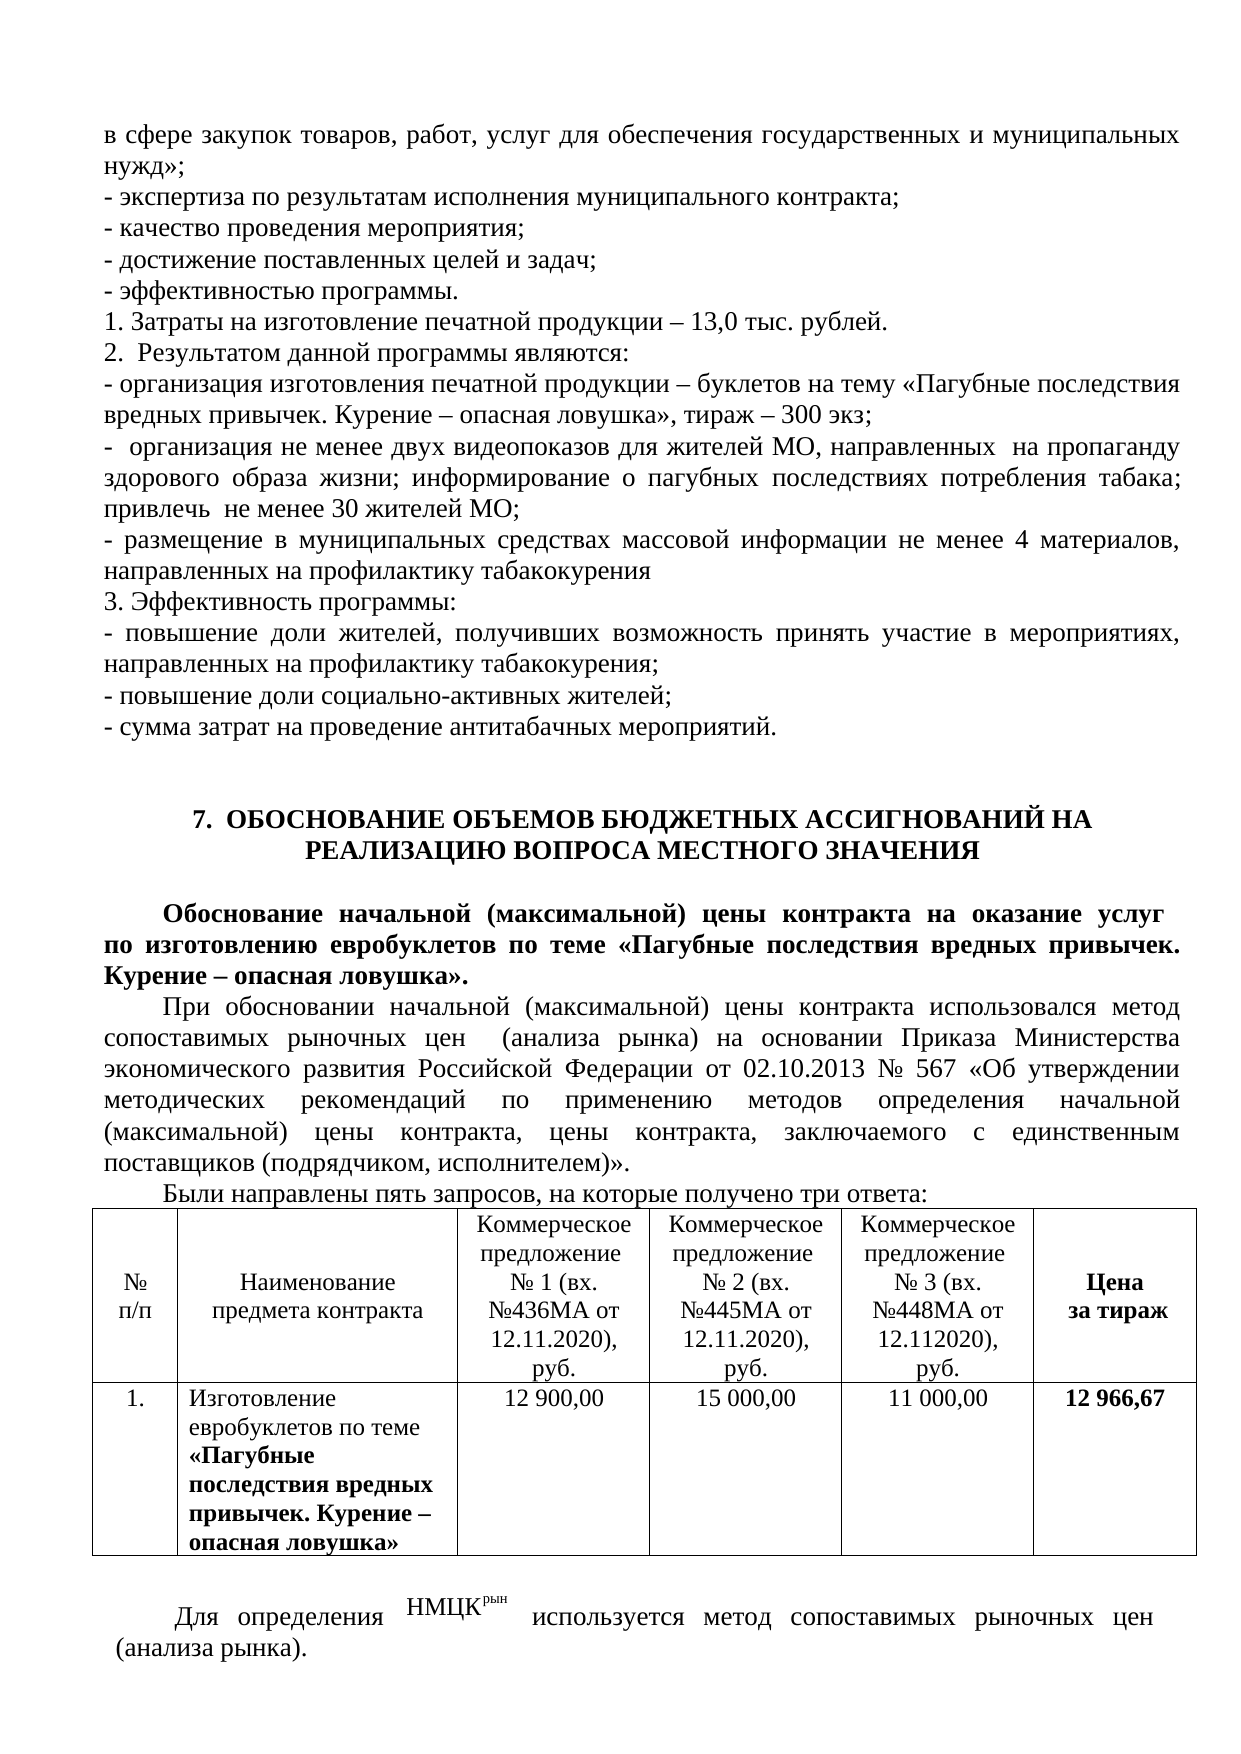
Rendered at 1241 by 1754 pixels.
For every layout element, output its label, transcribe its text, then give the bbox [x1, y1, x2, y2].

text При обосновании начальной (максимальной) цены контракта использовался метод сопоставимых рыночных цен (анализа рынка) на основании Приказа Министерства экономического развития Российской Федерации от 02.10.2013 № 567 «Об утверждении методических рекомендаций по применению методов определения начальной (максимальной) цены контракта, цены контракта, заключаемого с единственным поставщиков (подрядчиком, исполнителем)». [103, 990, 1181, 1177]
table_header Коммерческое предложение № 3 (вх.№448МА от 12.112020), руб. [842, 1209, 1033, 1382]
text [103, 118, 1181, 180]
text Для определения используется метод сопоставимых рыночных цен (анализа рынка). [115, 1587, 1155, 1663]
text Обоснование начальной (максимальной) цены контракта на оказание услуг по изготовлению евробуклетов по теме «Пагубные последствия вредных привычек. Курение – опасная ловушка». [103, 897, 1181, 990]
text 2. Результатом данной программы являются: [103, 336, 1181, 367]
text - организация не менее двух видеопоказов для жителей МО, направленных на пропаганду здорового образа жизни; информирование о пагубных последствиях потребления табака; привлечь не менее 30 жителей МО; [103, 429, 1181, 523]
table_cell Изготовление евробуклетов по теме «Пагубные последствия вредных привычек. Курение – опасная ловушка» [178, 1383, 457, 1555]
table_header Цена за тираж [1034, 1209, 1196, 1382]
text - повышение доли социально-активных жителей; [103, 679, 1181, 710]
list - размещение в муниципальных средствах массовой информации не менее 4 материалов, направленных на профилактику табакокурения [103, 523, 1181, 585]
text 7. ОБОСНОВАНИЕ ОБЪЕМОВ БЮДЖЕТНЫХ АССИГНОВАНИЙ НА РЕАЛИЗАЦИЮ ВОПРОСА МЕСТНОГО ЗНАЧЕНИЯ [103, 803, 1181, 866]
text - повышение доли жителей, получивших возможность принять участие в мероприятиях, направленных на профилактику табакокурения; [103, 616, 1181, 679]
table_cell 12 966,67 [1034, 1383, 1196, 1555]
table_cell 11 000,00 [842, 1383, 1033, 1555]
table_header № п/п [93, 1209, 177, 1382]
text - сумма затрат на проведение антитабачных мероприятий. [103, 710, 1181, 741]
table_header Наименование предмета контракта [178, 1209, 457, 1382]
text 3. Эффективность программы: [103, 585, 1181, 616]
table_header Коммерческое предложение № 2 (вх.№445МА от 12.11.2020), руб. [650, 1209, 841, 1382]
text - организация изготовления печатной продукции – буклетов на тему «Пагубные последствия вредных привычек. Курение – опасная ловушка», тираж – 300 экз; [103, 367, 1181, 429]
table_cell 1. [93, 1383, 177, 1555]
table_cell 12 900,00 [458, 1383, 649, 1555]
text 1. Затраты на изготовление печатной продукции – 13,0 тыс. рублей. [103, 305, 1181, 336]
text Были направлены пять запросов, на которые получено три ответа: [103, 1177, 1181, 1208]
table_cell 15 000,00 [650, 1383, 841, 1555]
text - достижение поставленных целей и задач; [103, 243, 1181, 274]
text - качество проведения мероприятия; [103, 212, 1181, 243]
text - экспертиза по результатам исполнения муниципального контракта; [103, 180, 1181, 212]
text - эффективностью программы. [103, 274, 1181, 305]
table_header Коммерческое предложение № 1 (вх.№436МА от 12.11.2020), руб. [458, 1209, 649, 1382]
